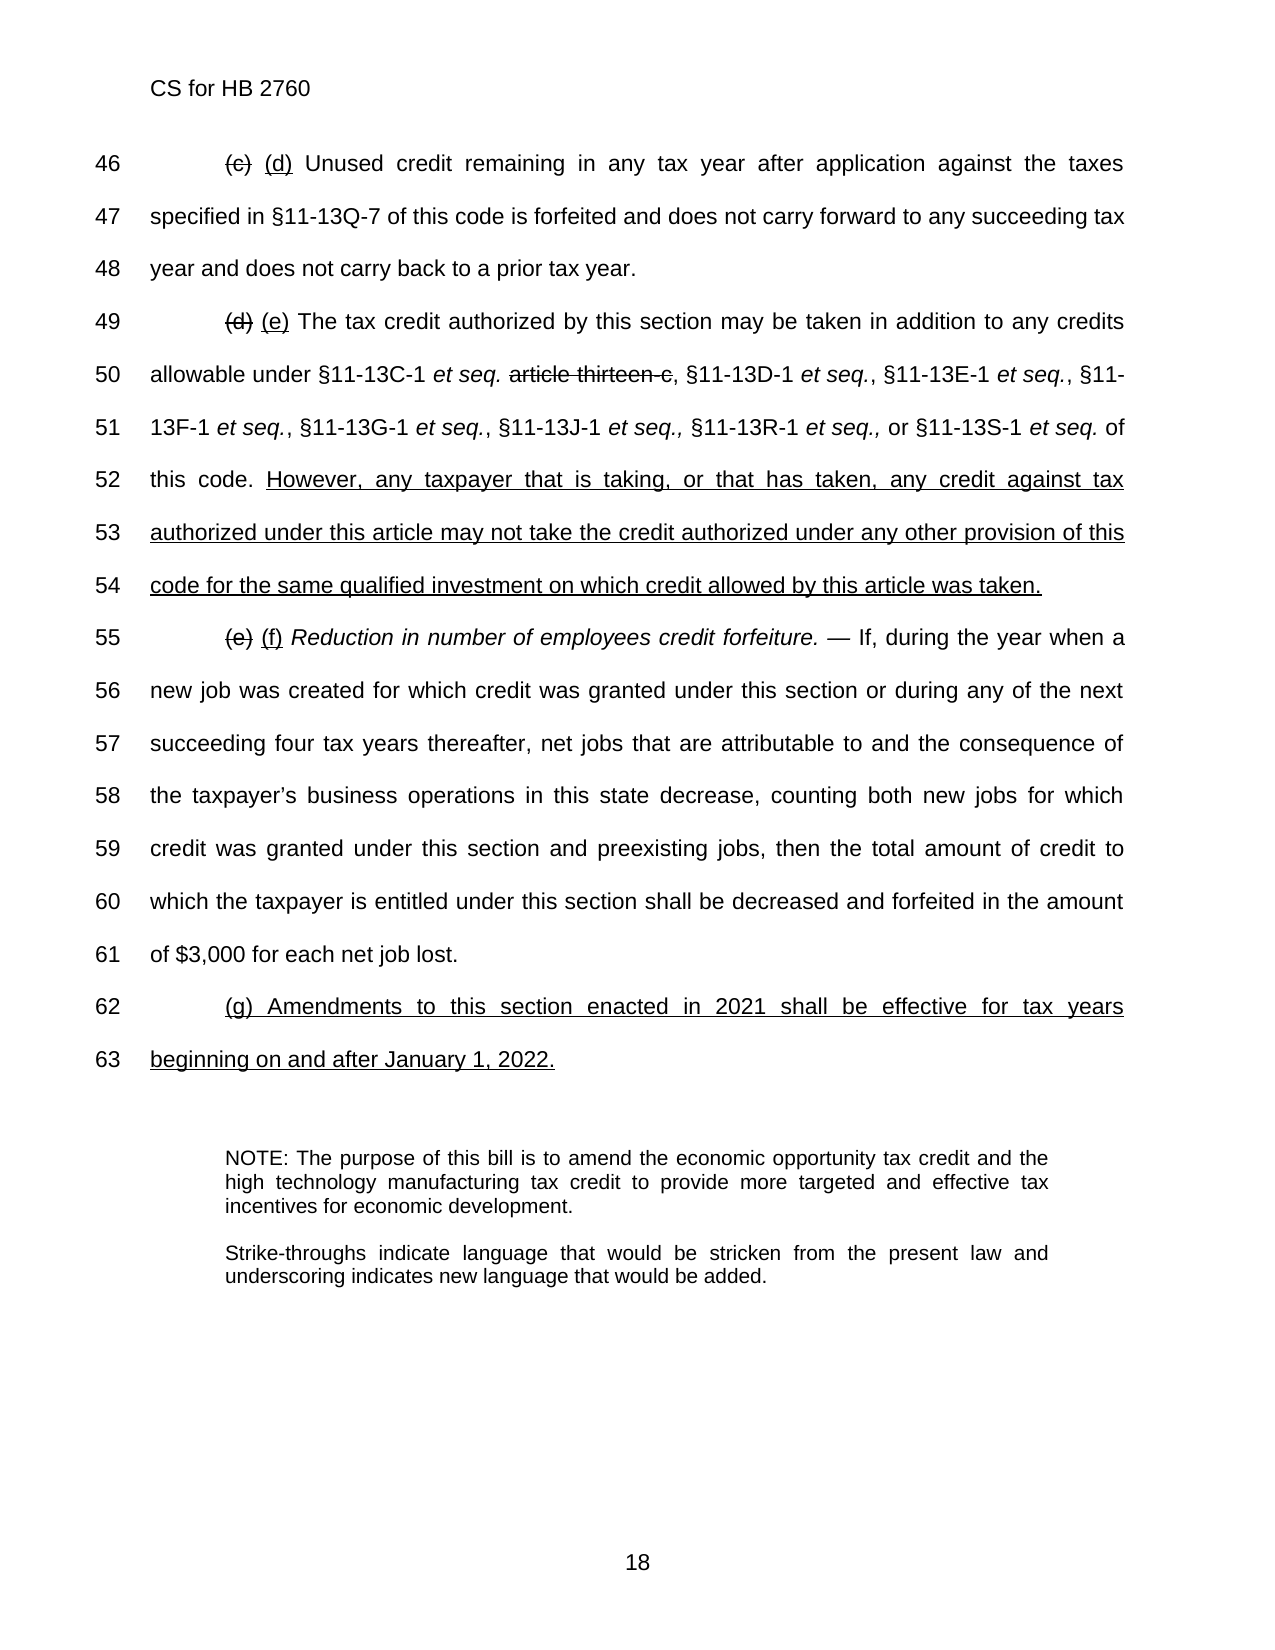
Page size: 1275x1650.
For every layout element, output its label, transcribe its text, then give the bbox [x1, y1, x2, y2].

text (e) (f) Reduction in number of employees credit forfeiture. — If, during the year when a new job was created for which credit was granted under this section or during any of the next succeeding four tax years thereafter, net jobs that are attributable to and the consequence of the taxpayer’s business operations in this state decrease, counting both new jobs for which credit was granted under this section and preexisting jobs, then the total amount of credit to which the taxpayer is entitled under this section shall be decreased and forfeited in the amount of $3,000 for each net job lost. [150, 624, 1125, 967]
text NOTE: The purpose of this bill is to amend the economic opportunity tax credit and the high technology manufacturing tax credit to provide more targeted and effective tax incentives for economic development. [225, 1146, 1050, 1217]
text (d) (e) The tax credit authorized by this section may be taken in addition to any credits allowable under §11-13C-1 et seq. article thirteen-c, §11-13D-1 et seq., §11-13E-1 et seq., §11-13F-1 et seq., §11-13G-1 et seq., §11-13J-1 et seq., §11-13R-1 et seq., or §11-13S-1 et seq. of this code. However, any taxpayer that is taking, or that has taken, any credit against tax authorized under this article may not take the credit authorized under any other provision of this code for the same qualified investment on which credit allowed by this article was taken. [150, 543, 1125, 598]
text (d) (e) The tax credit authorized by this section may be taken in addition to any credits allowable under §11-13C-1 et seq. article thirteen-c, §11-13D-1 et seq., §11-13E-1 et seq., §11-13F-1 et seq., §11-13G-1 et seq., §11-13J-1 et seq., §11-13R-1 et seq., or §11-13S-1 et seq. of this code. However, any taxpayer that is taking, or that has taken, any credit against tax authorized under this article may not take the credit authorized under any other provision of this code for the same qualified investment on which credit allowed by this article was taken. [150, 308, 1125, 542]
text (g) Amendments to this section enacted in 2021 shall be effective for tax years beginning on and after January 1, 2022. [150, 993, 1125, 1072]
text Strike-throughs indicate language that would be stricken from the present law and underscoring indicates new language that would be added. [225, 1240, 1050, 1288]
text (c) (d) Unused credit remaining in any tax year after application against the taxes specified in §11-13Q-7 of this code is forfeited and does not carry forward to any succeeding tax year and does not carry back to a prior tax year. [150, 150, 1125, 282]
